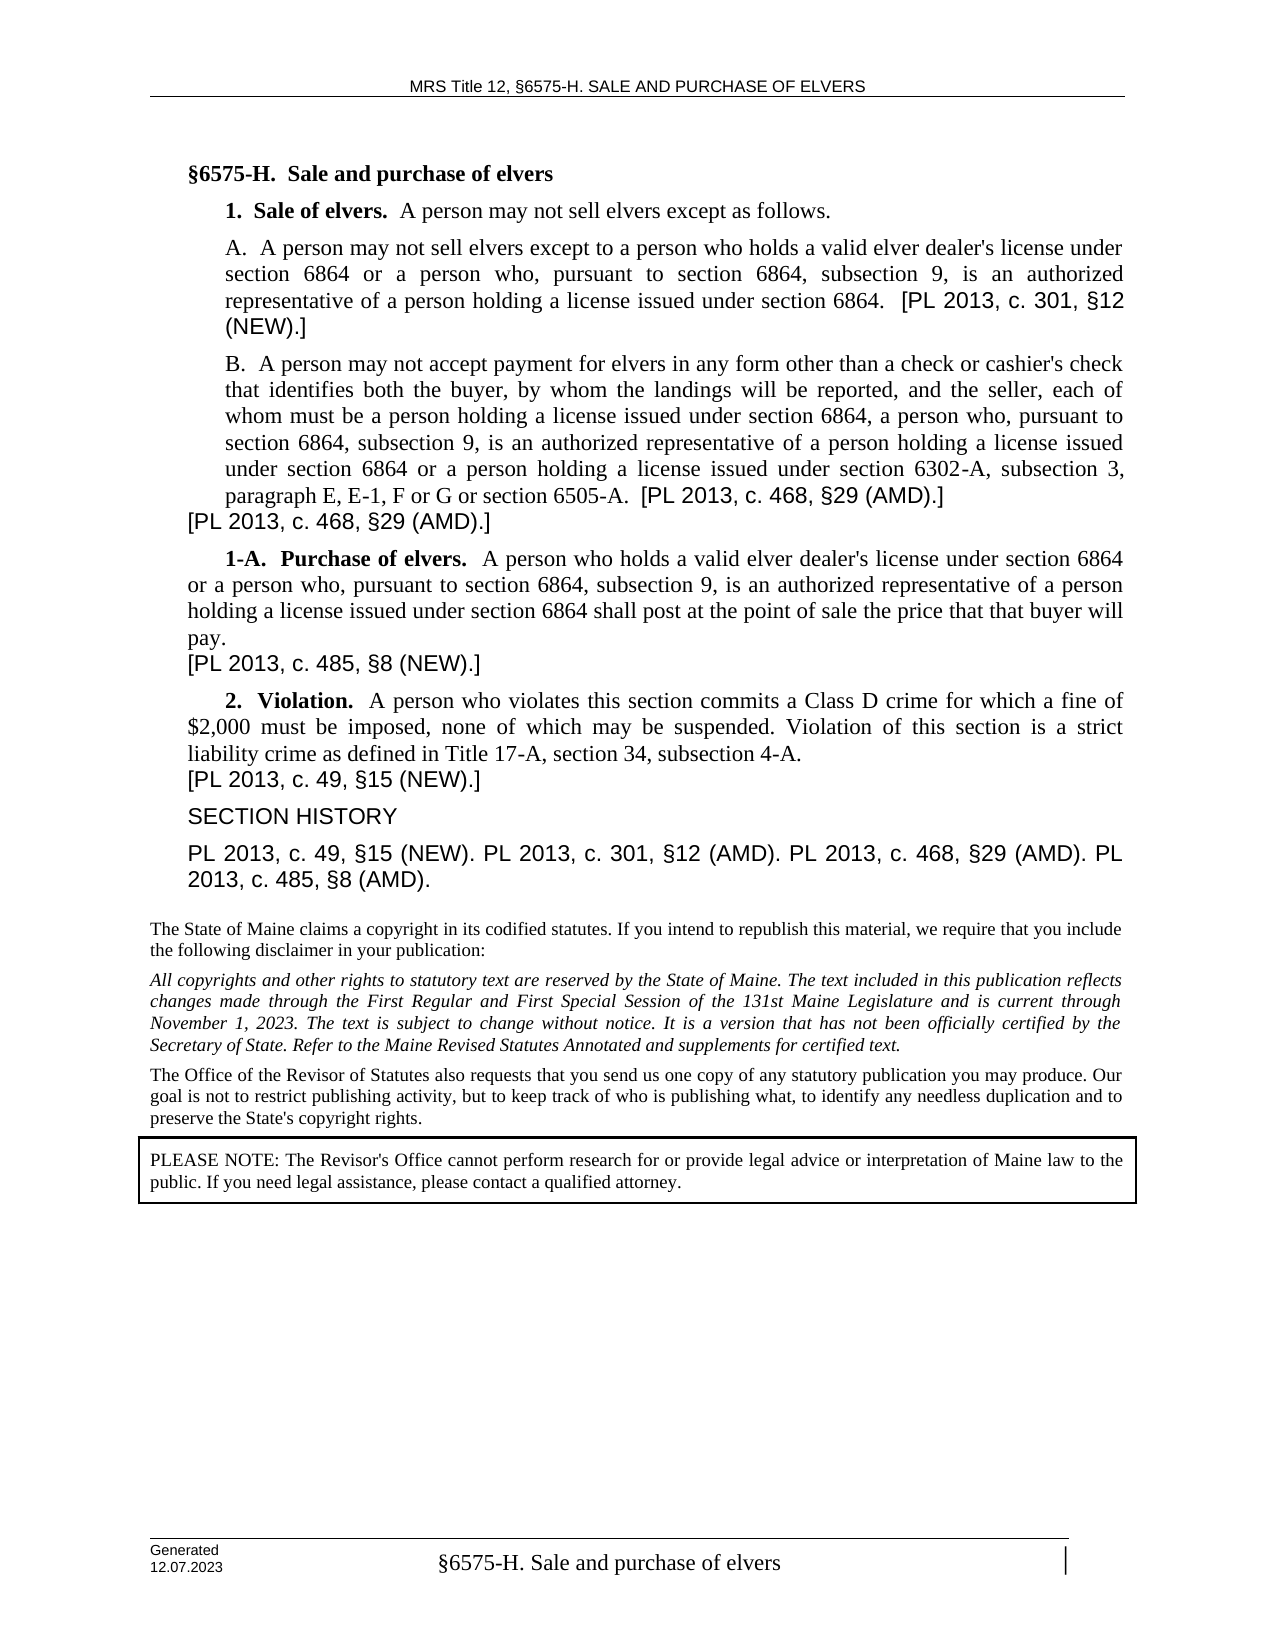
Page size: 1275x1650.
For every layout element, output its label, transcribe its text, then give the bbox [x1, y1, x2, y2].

text SECTION HISTORY [187, 803, 1125, 829]
text [PL 2013, c. 49, §15 (NEW).] [187, 766, 1125, 792]
text All copyrights and other rights to statutory text are reserved by the State of Maine. The text included in this publication reflects changes made through the First Regular and First Special Session of the 131st Maine Legislature and is current through November 1, 2023 . The text is subject to change without notice. It is a version that has not been officially certified by the Secretary of State. Refer to the Maine Revised Statutes Annotated and supplements for certified text. [150, 969, 1125, 1055]
text [PL 2013, c. 485, §8 (NEW).] [187, 650, 1125, 677]
text 2. Violation. A person who violates this section commits a Class D crime for which a fine of $2,000 must be imposed, none of which may be suspended. Violation of this section is a strict liability crime as defined in Title 17‑A, section 34, subsection 4‑A. [187, 687, 1125, 766]
text PLEASE NOTE: The Revisor's Office cannot perform research for or provide legal advice or interpretation of Maine law to the public. If you need legal assistance, please contact a qualified attorney. [140, 1139, 1135, 1202]
text [PL 2013, c. 468, §29 (AMD).] [187, 508, 1125, 534]
text §6575-H. Sale and purchase of elvers [187, 160, 1125, 187]
text 1-A. Purchase of elvers. A person who holds a valid elver dealer's license under section 6864 or a person who, pursuant to section 6864, subsection 9, is an authorized representative of a person holding a license issued under section 6864 shall post at the point of sale the price that that buyer will pay. [187, 545, 1125, 650]
text PL 2013, c. 49, §15 (NEW). PL 2013, c. 301, §12 (AMD). PL 2013, c. 468, §29 (AMD). PL 2013, c. 485, §8 (AMD). [187, 840, 1125, 892]
text A. A person may not sell elvers except to a person who holds a valid elver dealer's license under section 6864 or a person who, pursuant to section 6864, subsection 9, is an authorized representative of a person holding a license issued under section 6864. [PL 2013, c. 301, §12 (NEW).] [225, 234, 1125, 339]
text B. A person may not accept payment for elvers in any form other than a check or cashier's check that identifies both the buyer, by whom the landings will be reported, and the seller, each of whom must be a person holding a license issued under section 6864, a person who, pursuant to section 6864, subsection 9, is an authorized representative of a person holding a license issued under section 6864 or a person holding a license issued under section 6302‑A, subsection 3, paragraph E, E‑1, F or G or section 6505‑A. [PL 2013, c. 468, §29 (AMD).] [225, 350, 1125, 508]
text 1. Sale of elvers. A person may not sell elvers except as follows. [187, 197, 1125, 223]
text The State of Maine claims a copyright in its codified statutes. If you intend to republish this material, we require that you include the following disclaimer in your publication: [150, 917, 1125, 961]
text The Office of the Revisor of Statutes also requests that you send us one copy of any statutory publication you may produce. Our goal is not to restrict publishing activity, but to keep track of who is publishing what, to identify any needless duplication and to preserve the State's copyright rights. [150, 1063, 1125, 1128]
